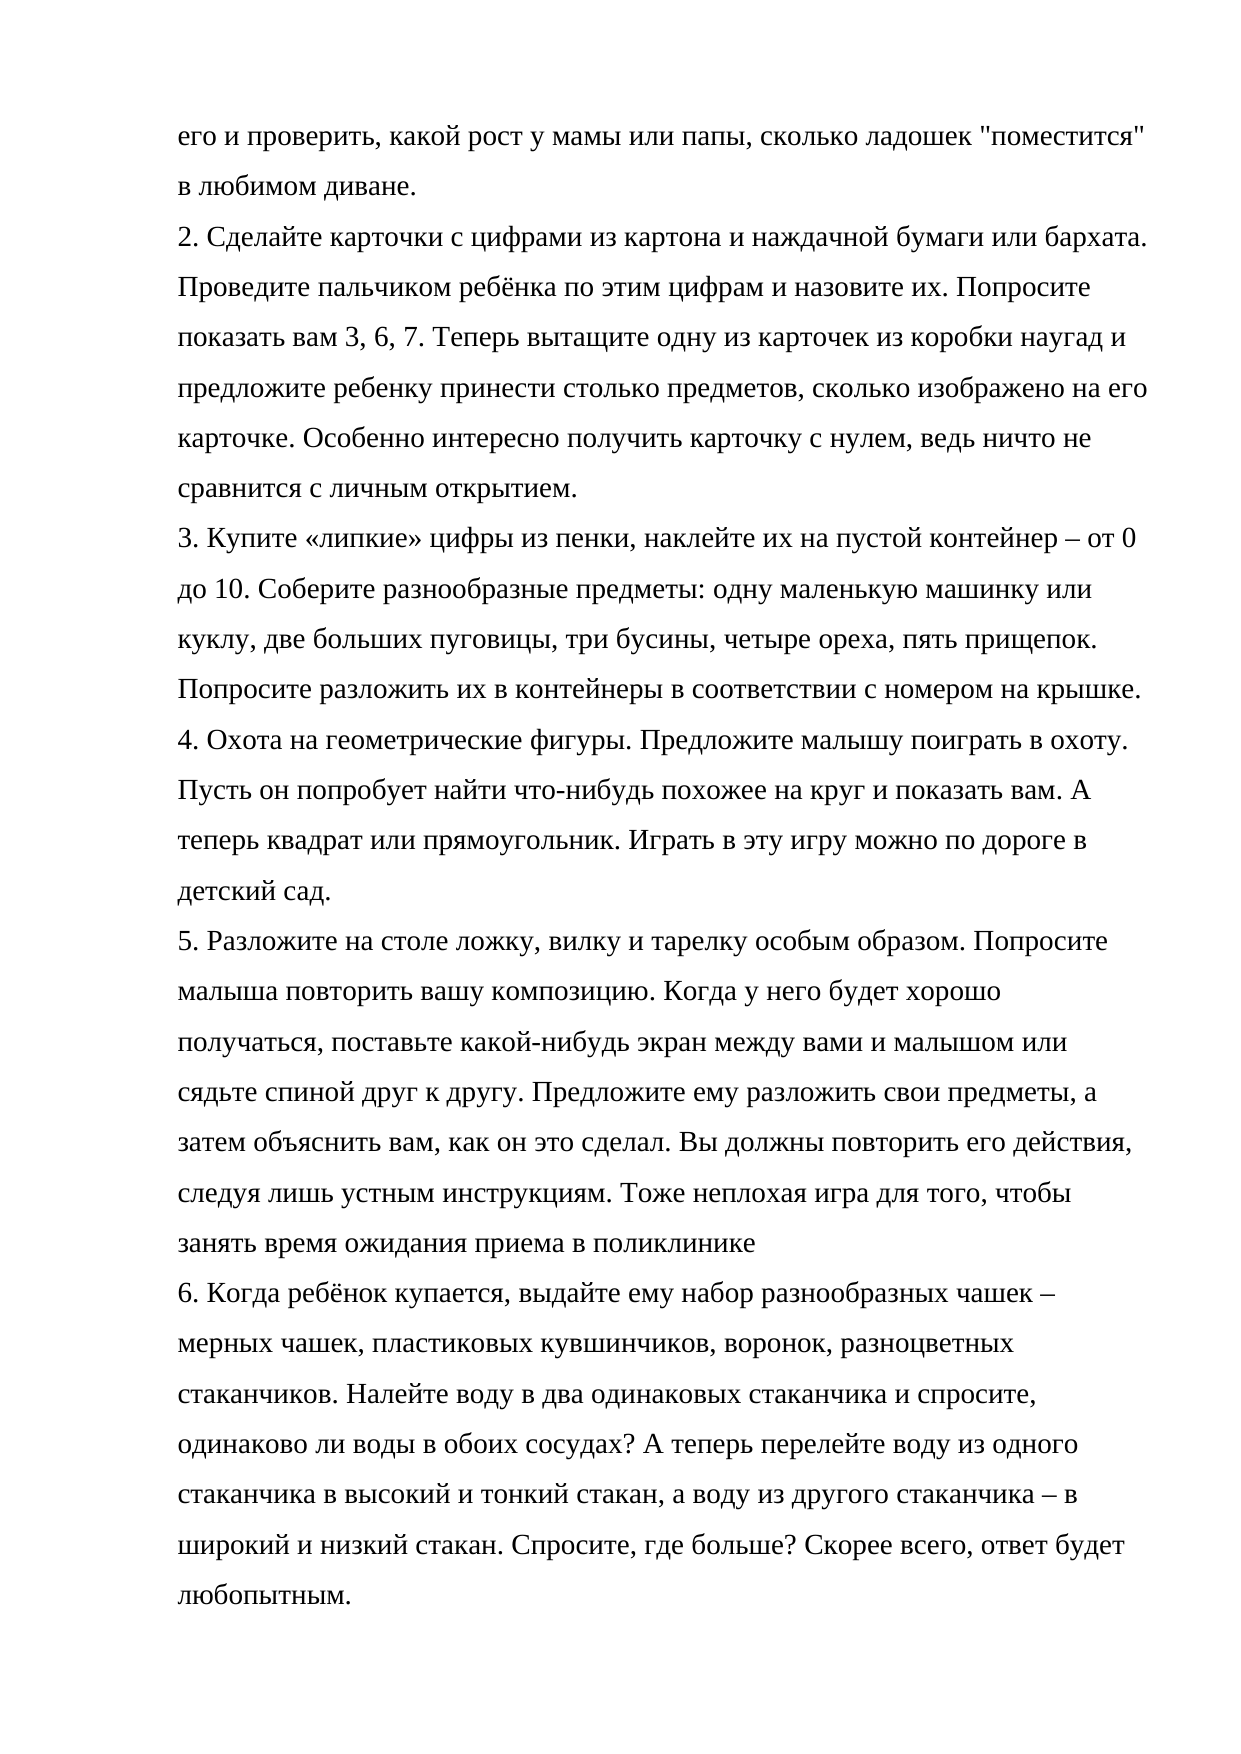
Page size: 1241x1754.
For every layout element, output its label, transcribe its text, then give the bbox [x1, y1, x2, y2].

text 5. Разложите на столе ложку, вилку и тарелку особым образом. Попросите малыша повторить вашу композицию. Когда у него будет хорошо получаться, поставьте какой-нибудь экран между вами и малышом или сядьте спиной друг к другу. Предложите ему разложить свои предметы, а затем объяснить вам, как он это сделал. Вы должны повторить его действия, следуя лишь устным инструкциям. Тоже неплохая игра для того, чтобы занять время ожидания приема в поликлинике [177, 923, 1152, 1258]
text 3. Купите «липкие» цифры из пенки, наклейте их на пустой контейнер – от 0 до 10. Соберите разнообразные предметы: одну маленькую машинку или куклу, две больших пуговицы, три бусины, четыре ореха, пять прищепок. Попросите разложить их в контейнеры в соответствии с номером на крышке. [177, 521, 1152, 705]
text 6. Когда ребёнок купается, выдайте ему набор разнообразных чашек – мерных чашек, пластиковых кувшинчиков, воронок, разноцветных стаканчиков. Налейте воду в два одинаковых стаканчика и спросите, одинаково ли воды в обоих сосудах? А теперь перелейте воду из одного стаканчика в высокий и тонкий стакан, а воду из другого стаканчика – в широкий и низкий стакан. Спросите, где больше? Скорее всего, ответ будет любопытным. [177, 1275, 1152, 1611]
text 4. Охота на геометрические фигуры. Предложите малышу поиграть в охоту. Пусть он попробует найти что-нибудь похожее на круг и показать вам. А теперь квадрат или прямоугольник. Играть в эту игру можно по дороге в детский сад. [177, 722, 1152, 906]
text 2. Сделайте карточки с цифрами из картона и наждачной бумаги или бархата. Проведите пальчиком ребёнка по этим цифрам и назовите их. Попросите показать вам 3, 6, 7. Теперь вытащите одну из карточек из коробки наугад и предложите ребенку принести столько предметов, сколько изображено на его карточке. Особенно интересно получить карточку с нулем, ведь ничто не сравнится с личным открытием. [177, 219, 1152, 504]
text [177, 118, 1152, 202]
